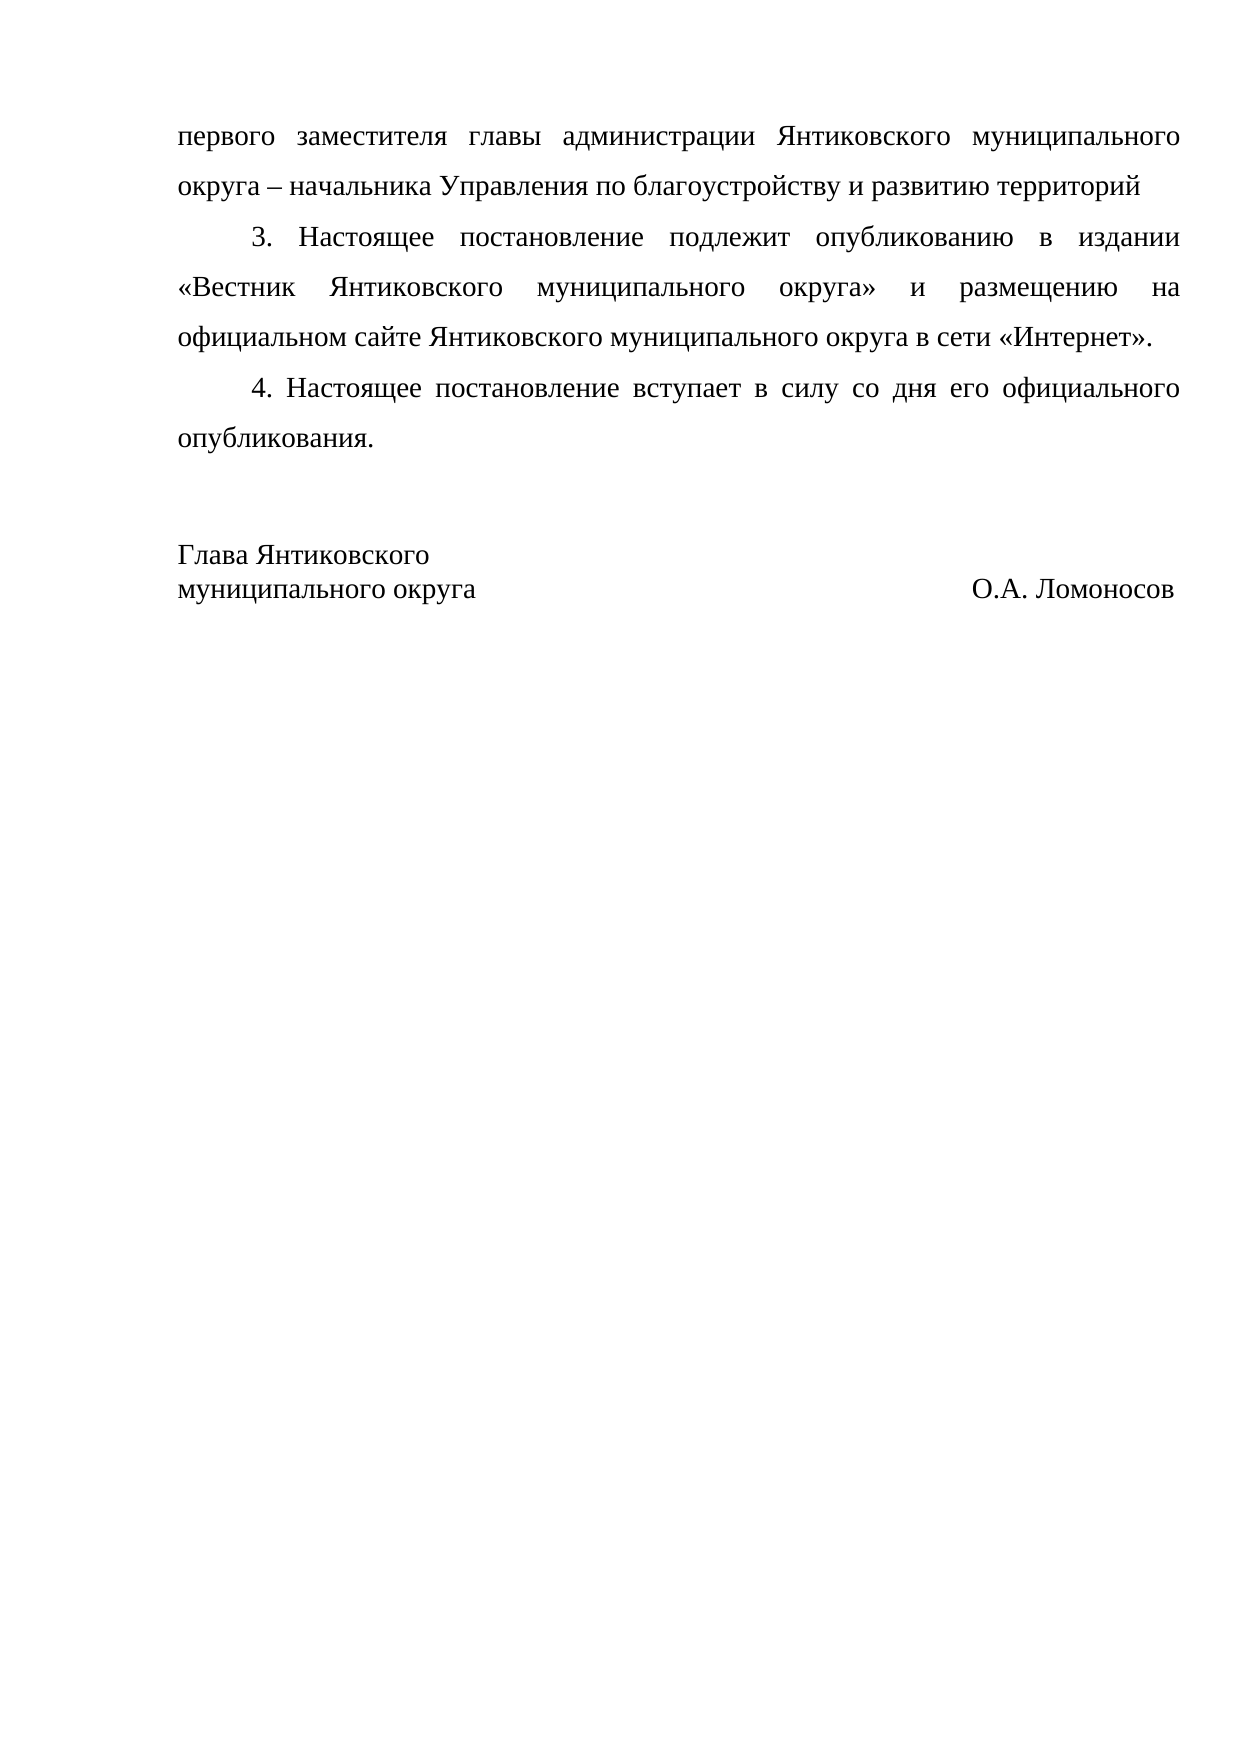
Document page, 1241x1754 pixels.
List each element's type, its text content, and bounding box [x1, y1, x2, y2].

text 4. Настоящее постановление вступает в силу со дня его официального опубликования. [177, 370, 1181, 453]
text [177, 118, 1181, 202]
text 3. Настоящее постановление подлежит опубликованию в издании «Вестник Янтиковского муниципального округа» и размещению на официальном сайте Янтиковского муниципального округа в сети «Интернет». [177, 219, 1181, 353]
text Глава Янтиковского [177, 537, 1181, 571]
text муниципального округа О.А. Ломоносов [177, 571, 1181, 604]
